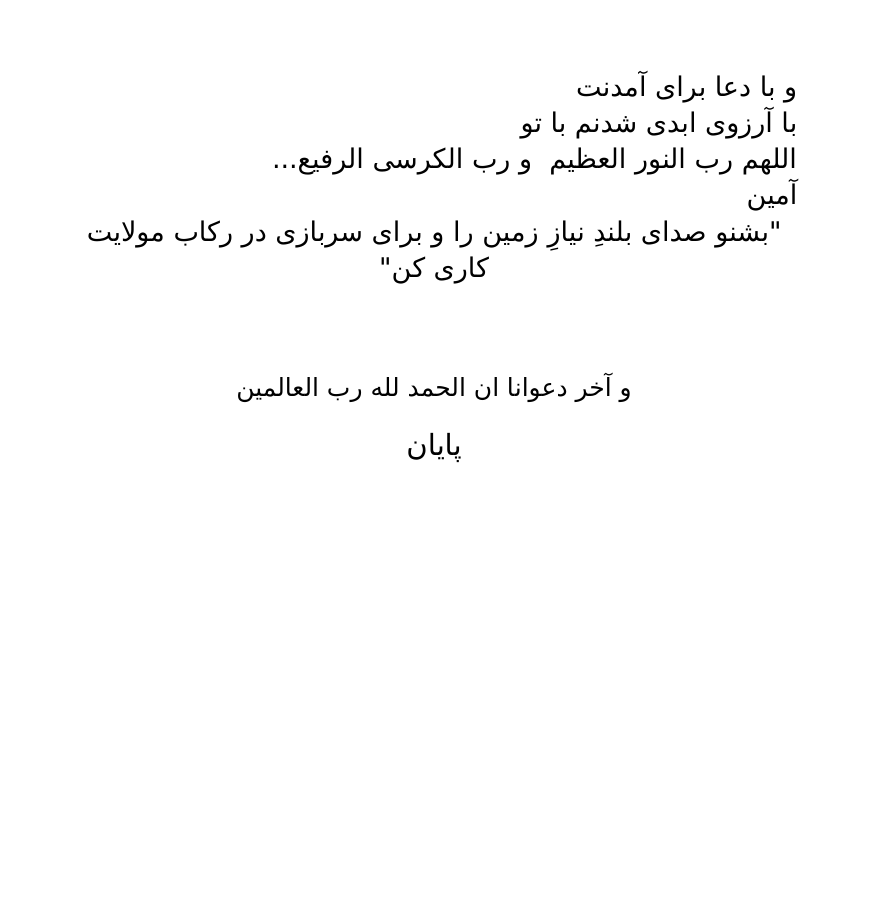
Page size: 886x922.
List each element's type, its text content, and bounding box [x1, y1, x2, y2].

text با آرزوی ابدی شدنم با تو [71, 107, 797, 139]
text "بشنو صدای بلندِ نیازِ زمین را و برای سربازی در رکاب مولایت کاری کن" [71, 216, 797, 284]
text آمین [71, 179, 797, 211]
text پایان [71, 428, 797, 462]
text و آخر دعوانا ان الحمد لله رب العالمین [71, 373, 797, 403]
text اللهم رب النور العظیم و رب الکرسی الرفیع... [71, 143, 797, 175]
text و با دعا برای آمدنت [71, 71, 797, 102]
